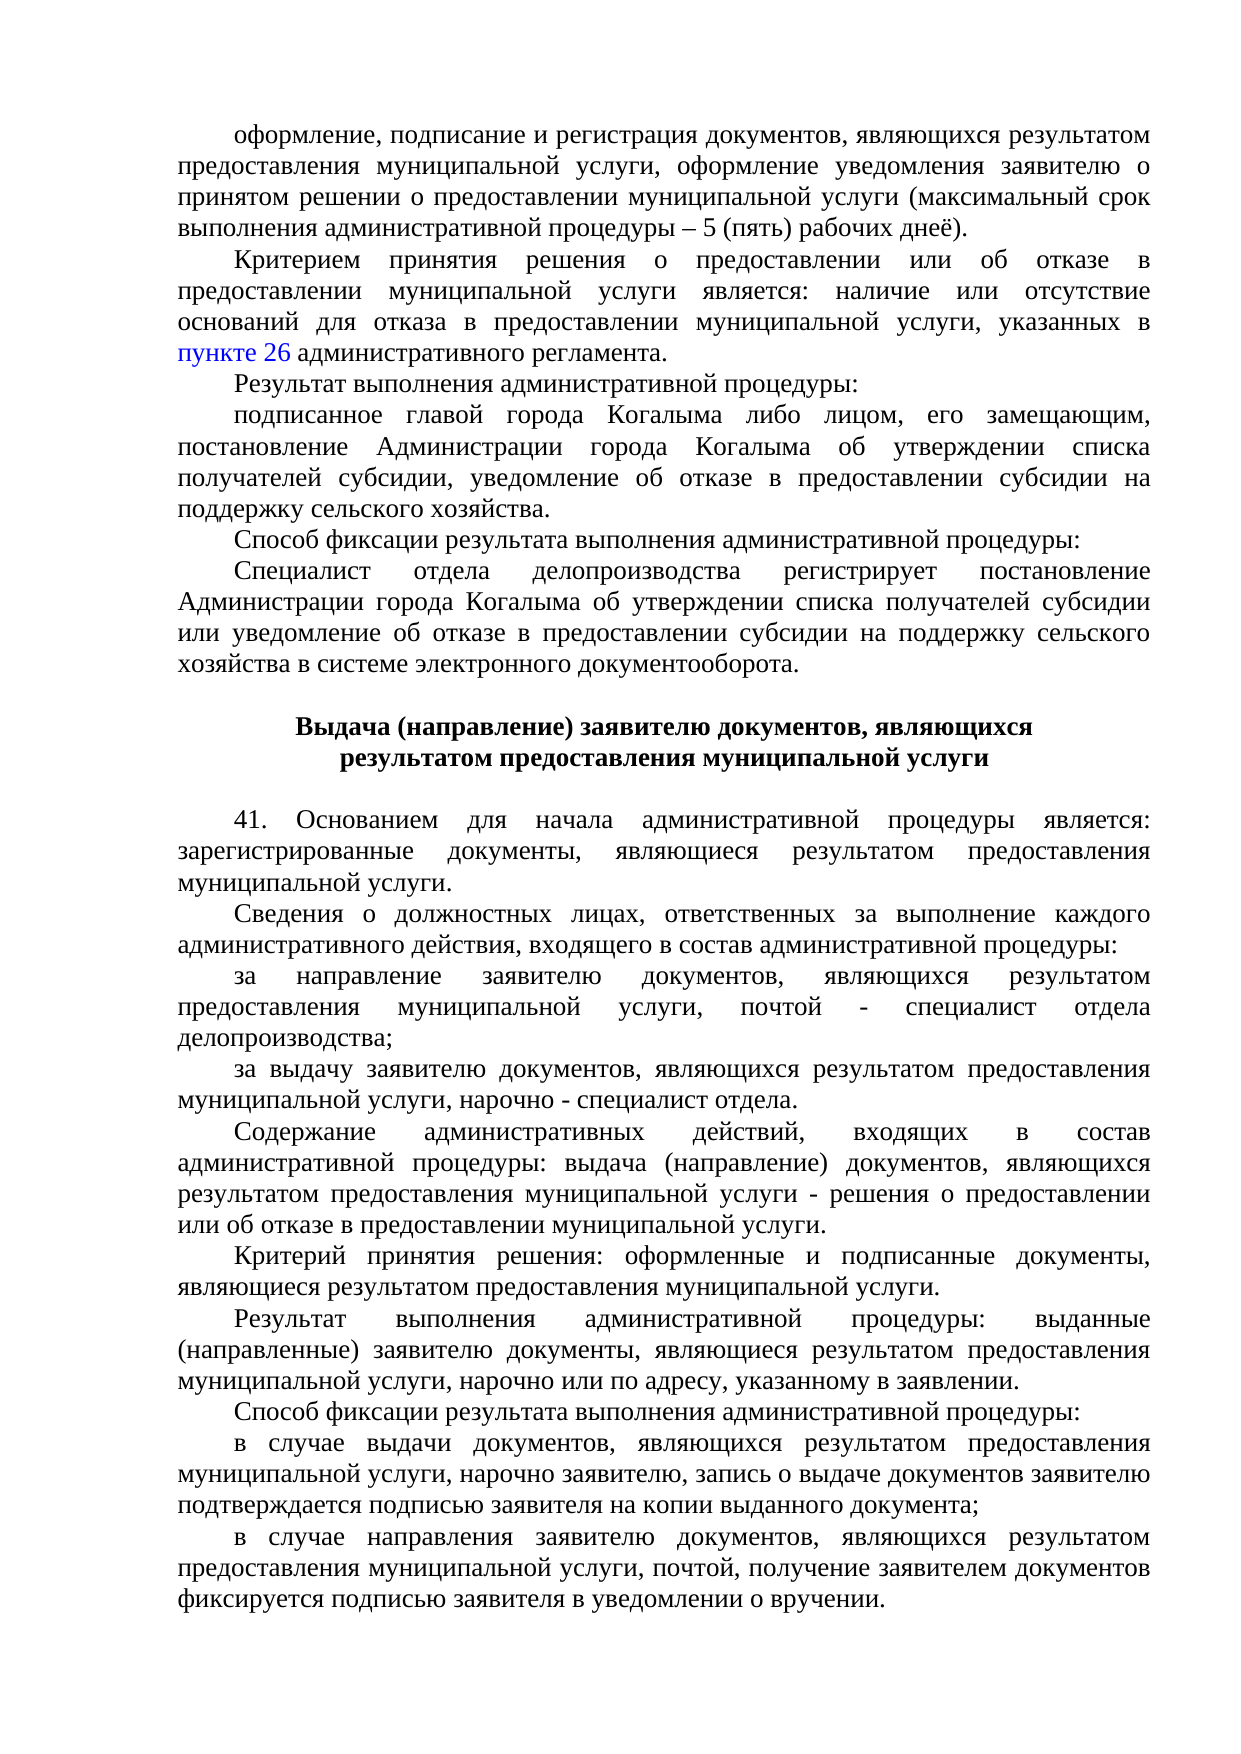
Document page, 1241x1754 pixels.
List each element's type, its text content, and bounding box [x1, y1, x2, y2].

title Выдача (направление) заявителю документов, являющихся [177, 710, 1152, 741]
text Способ фиксации результата выполнения административной процедуры: [177, 1395, 1152, 1426]
text Критерием принятия решения о предоставлении или об отказе в предоставлении муниципальной услуги является: наличие или отсутствие оснований для отказа в предоставлении муниципальной услуги, указанных в пункте 26 административного регламента. [177, 243, 1152, 367]
text за направление заявителю документов, являющихся результатом предоставления муниципальной услуги, почтой - специалист отдела делопроизводства; [177, 959, 1152, 1052]
text за выдачу заявителю документов, являющихся результатом предоставления муниципальной услуги, нарочно - специалист отдела. [177, 1052, 1152, 1115]
text Результат выполнения административной процедуры: выданные (направленные) заявителю документы, являющиеся результатом предоставления муниципальной услуги, нарочно или по адресу, указанному в заявлении. [177, 1302, 1152, 1395]
text Результат выполнения административной процедуры: [177, 367, 1152, 398]
text 41. Основанием для начала административной процедуры является: зарегистрированные документы, являющиеся результатом предоставления муниципальной услуги. [177, 803, 1152, 897]
text Специалист отдела делопроизводства регистрирует постановление Администрации города Когалыма об утверждении списка получателей субсидии или уведомление об отказе в предоставлении субсидии на поддержку сельского хозяйства в системе электронного документооборота. [177, 554, 1152, 679]
text в случае направления заявителю документов, являющихся результатом предоставления муниципальной услуги, почтой, получение заявителем документов фиксируется подписью заявителя в уведомлении о вручении. [177, 1520, 1152, 1613]
text Способ фиксации результата выполнения административной процедуры: [177, 523, 1152, 554]
text подписанное главой города Когалыма либо лицом, его замещающим, постановление Администрации города Когалыма об утверждении списка получателей субсидии, уведомление об отказе в предоставлении субсидии на поддержку сельского хозяйства. [177, 398, 1152, 523]
text в случае выдачи документов, являющихся результатом предоставления муниципальной услуги, нарочно заявителю, запись о выдаче документов заявителю подтверждается подписью заявителя на копии выданного документа; [177, 1426, 1152, 1520]
text оформление, подписание и регистрация документов, являющихся результатом предоставления муниципальной услуги, оформление уведомления заявителю о принятом решении о предоставлении муниципальной услуги (максимальный срок выполнения административной процедуры – 5 (пять) рабочих днеё). [177, 118, 1152, 243]
text Критерий принятия решения: оформленные и подписанные документы, являющиеся результатом предоставления муниципальной услуги. [177, 1239, 1152, 1302]
text Содержание административных действий, входящих в состав административной процедуры: выдача (направление) документов, являющихся результатом предоставления муниципальной услуги - решения о предоставлении или об отказе в предоставлении муниципальной услуги. [177, 1115, 1152, 1239]
text Сведения о должностных лицах, ответственных за выполнение каждого административного действия, входящего в состав административной процедуры: [177, 897, 1152, 959]
title результатом предоставления муниципальной услуги [177, 741, 1152, 772]
